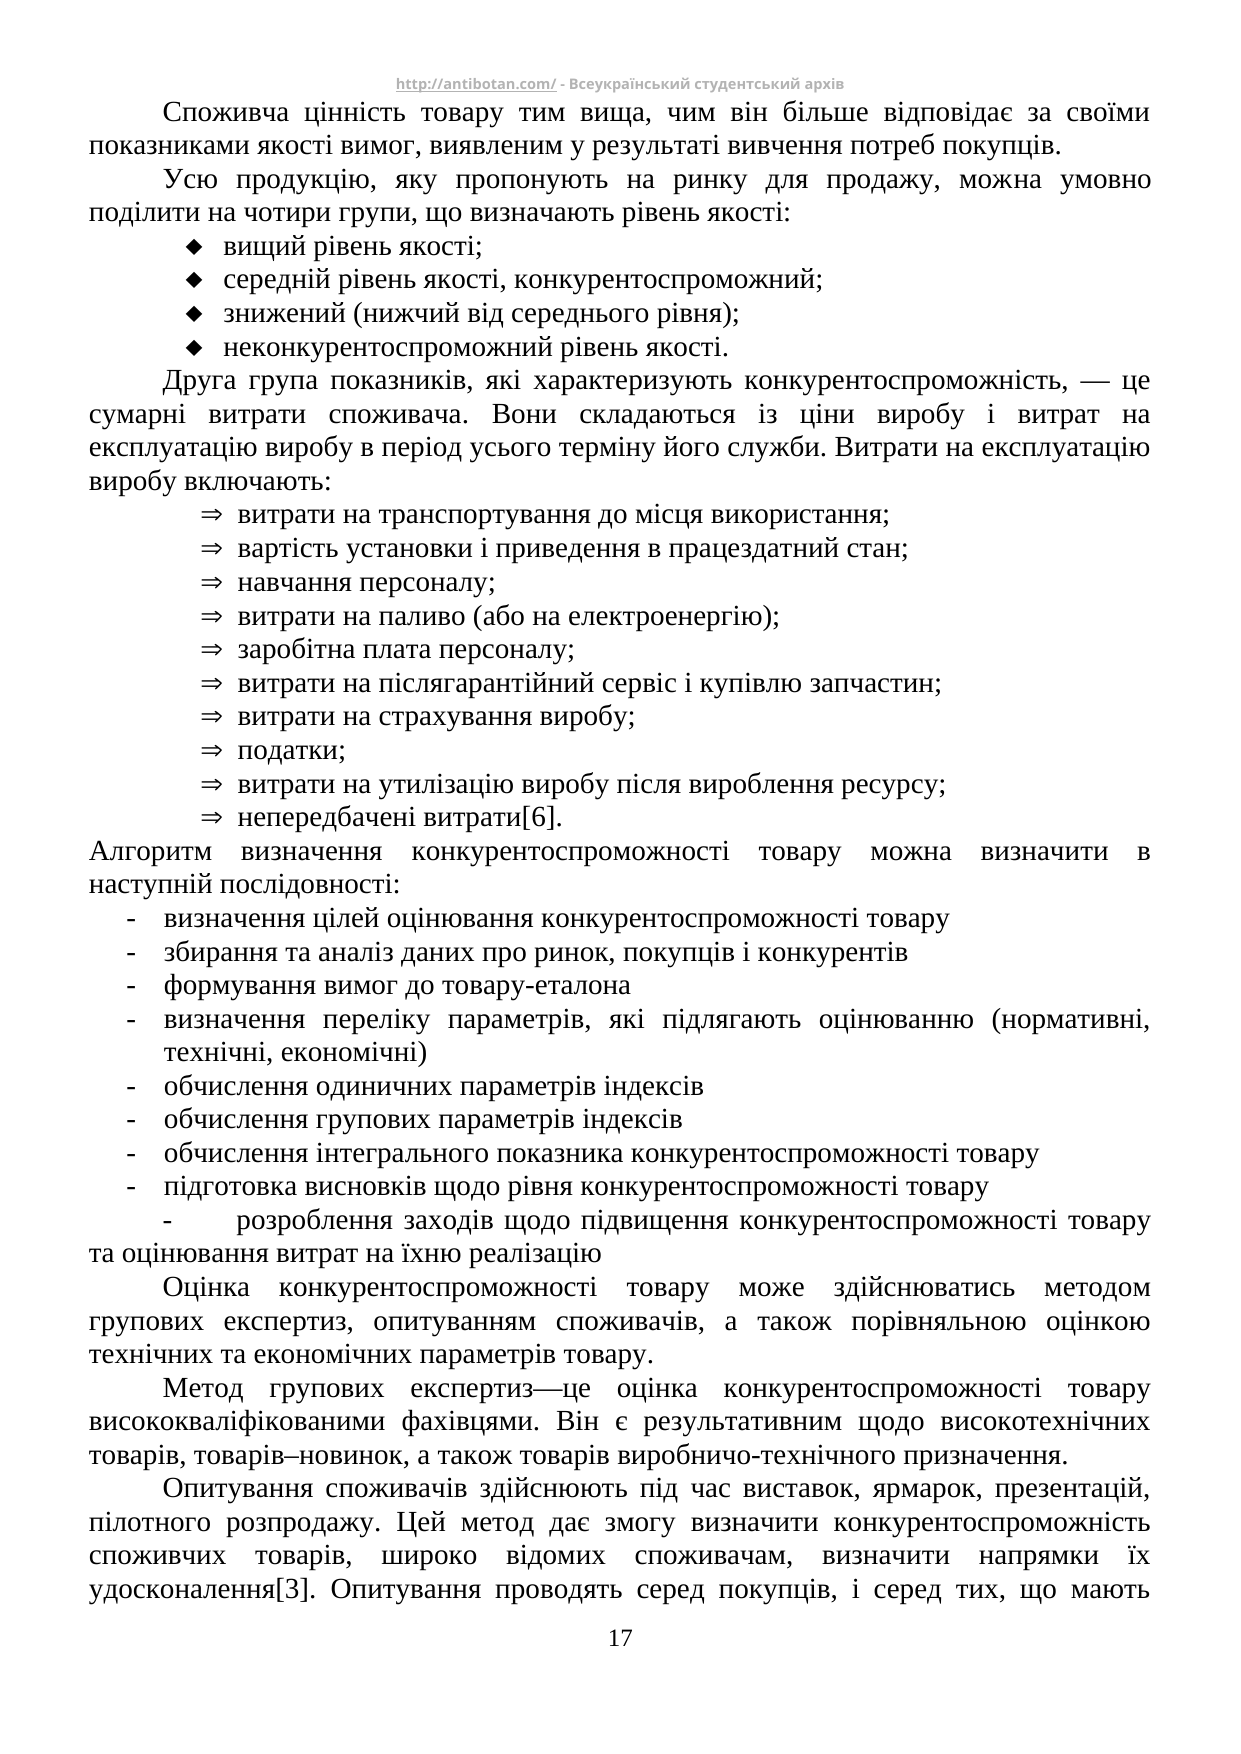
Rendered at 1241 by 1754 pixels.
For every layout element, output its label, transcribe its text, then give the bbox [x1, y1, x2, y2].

list обчислення інтегрального показника конкурентоспроможності товару [126, 1135, 1152, 1168]
list витрати на страхування виробу; [200, 698, 1152, 732]
list підготовка висновків щодо рівня конкурентоспроможності товару [126, 1168, 1152, 1202]
list середній рівень якості, конкурентоспроможний; [186, 262, 1152, 295]
list навчання персоналу; [200, 564, 1152, 598]
list витрати на утилізацію виробу після вироблення ресурсу; [200, 766, 1152, 799]
list визначення переліку параметрів, які підлягають оцінюванню (нормативні, технічні, економічні) [126, 1001, 1152, 1068]
list неконкурентоспроможний рівень якості. [186, 329, 1152, 362]
text Усю продукцію, яку пропонують на ринку для продажу, можна умовно поділити на чотири групи, що визначають рівень якості: [89, 161, 1152, 228]
list обчислення одиничних параметрів індексів [126, 1068, 1152, 1101]
list збирання та аналіз даних про ринок, покупців і конкурентів [126, 934, 1152, 967]
list непередбачені витрати[6]. [200, 799, 1152, 833]
text Метод групових експертиз—це оцінка конкурентоспроможності товару висококваліфікованими фахівцями. Він є результативним щодо високотехнічних товарів, товарів–новинок, а також товарів виробничо-технічного призначення. [89, 1370, 1152, 1470]
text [89, 1470, 1152, 1604]
list визначення цілей оцінювання конкурентоспроможності товару [126, 900, 1152, 934]
list податки; [200, 732, 1152, 766]
list обчислення групових параметрів індексів [126, 1101, 1152, 1135]
text Оцінка конкурентоспроможності товару може здійснюватись методом групових експертиз, опитуванням споживачів, а також порівняльною оцінкою технічних та економічних параметрів товару. [89, 1269, 1152, 1370]
list заробітна плата персоналу; [200, 631, 1152, 665]
list витрати на післягарантійний сервіс і купівлю запчастин; [200, 665, 1152, 698]
list формування вимог до товару-еталона [126, 967, 1152, 1001]
text Друга група показників, які характеризують конкурентоспроможність, — це сумарні витрати споживача. Вони складаються із ціни виробу і витрат на експлуатацію виробу в період усього терміну його служби. Витрати на експлуатацію виробу включають: [89, 362, 1152, 497]
list розроблення заходів щодо підвищення конкурентоспроможності товару та оцінювання витрат на їхню реалізацію [89, 1202, 1152, 1269]
list вартість установки і приведення в працездатний стан; [200, 530, 1152, 564]
text Алгоритм визначення конкурентоспроможності товару можна визначити в наступній послідовності: [89, 833, 1152, 900]
list витрати на паливо (або на електроенергію); [200, 598, 1152, 631]
list знижений (нижчий від середнього рівня); [186, 295, 1152, 329]
text Споживча цінність товару тим вища, чим він більше відповідає за своїми показниками якості вимог, виявленим у результаті вивчення потреб покупців. [89, 94, 1152, 161]
list вищий рівень якості; [186, 228, 1152, 262]
list витрати на транспортування до місця використання; [200, 497, 1152, 530]
